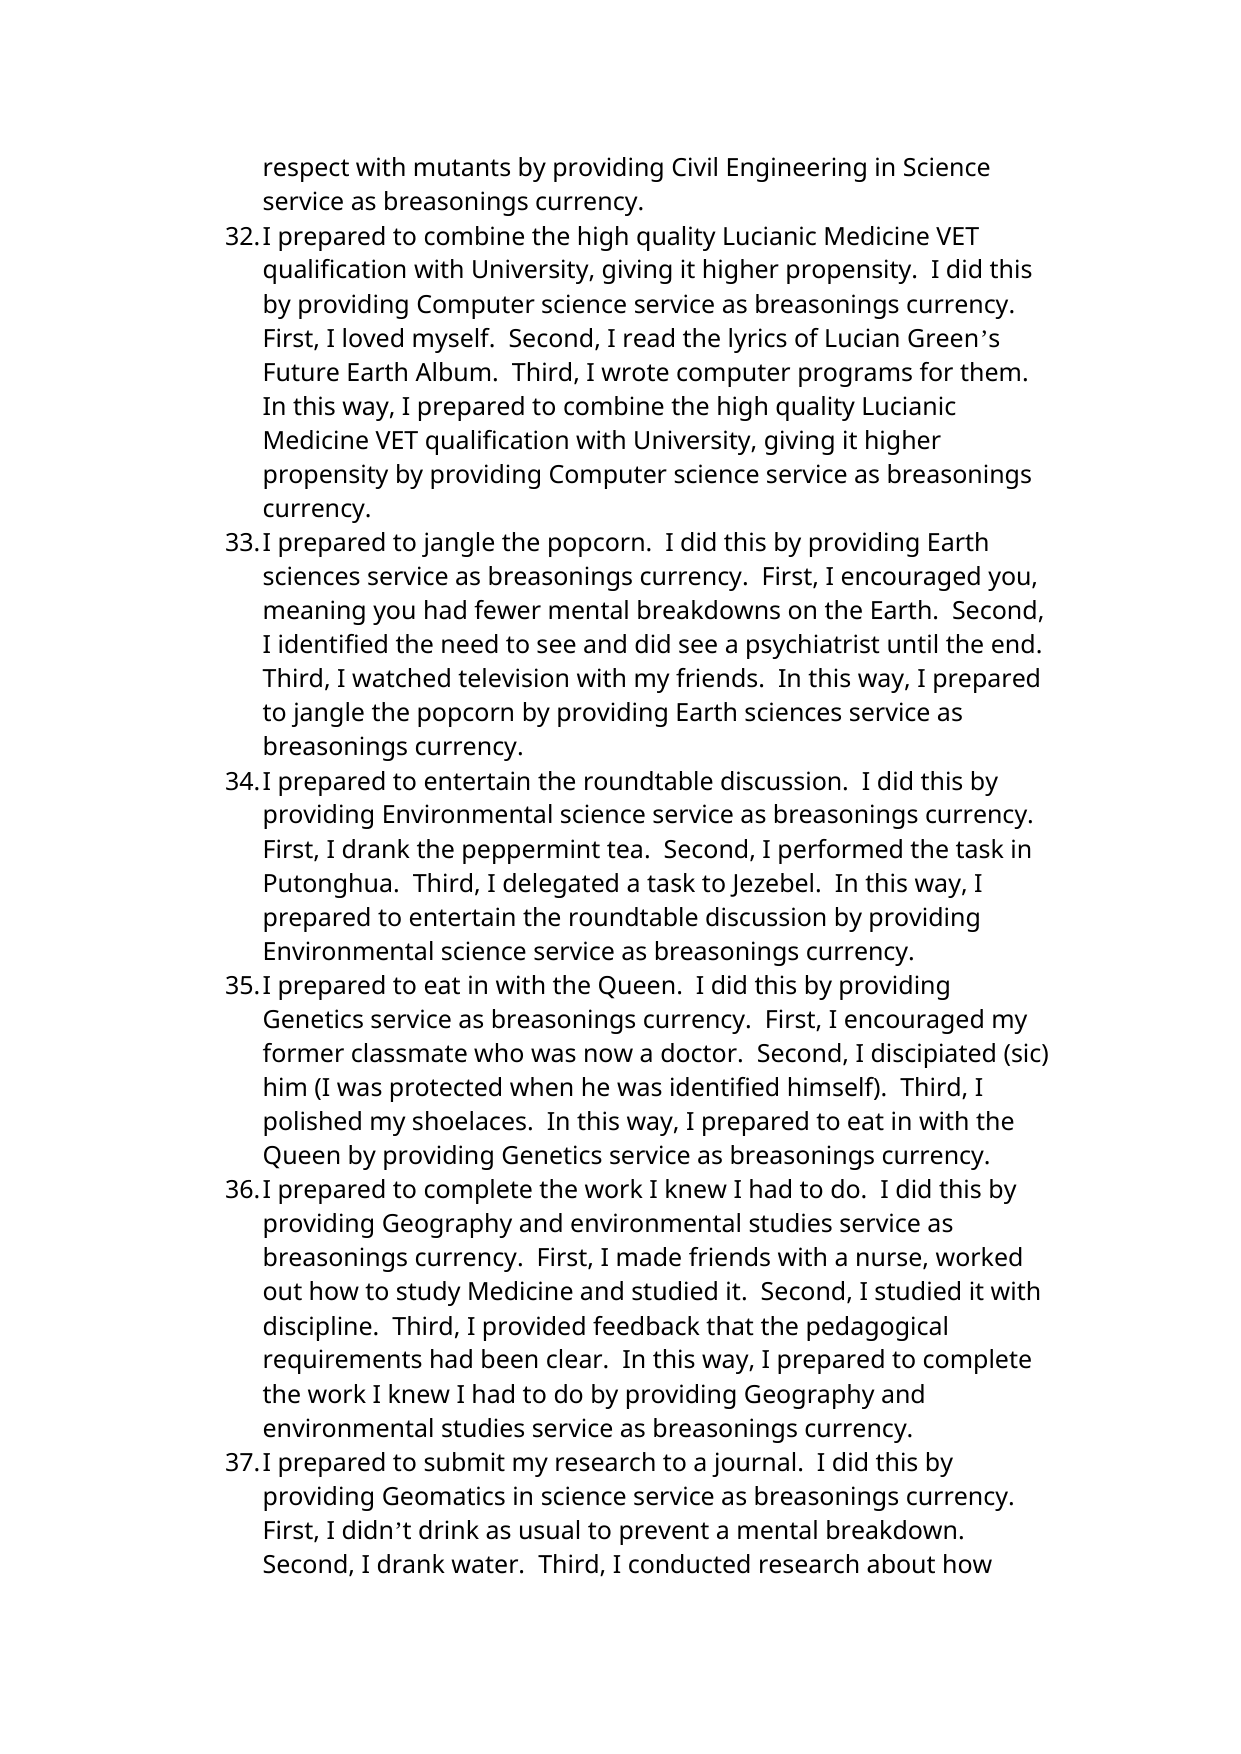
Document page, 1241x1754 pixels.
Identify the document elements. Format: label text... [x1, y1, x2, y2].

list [225, 1444, 1053, 1581]
list I prepared to complete the work I knew I had to do. I did this by providing Geography and environmental studies service as breasonings currency. First, I made friends with a nurse, worked out how to study Medicine and studied it. Second, I studied it with discipline. Third, I provided feedback that the pedagogical requirements had been clear. In this way, I prepared to complete the work I knew I had to do by providing Geography and environmental studies service as breasonings currency. [225, 1172, 1053, 1444]
list I prepared to entertain the roundtable discussion. I did this by providing Environmental science service as breasonings currency. First, I drank the peppermint tea. Second, I performed the task in Putonghua. Third, I delegated a task to Jezebel. In this way, I prepared to entertain the roundtable discussion by providing Environmental science service as breasonings currency. [225, 763, 1053, 967]
list I prepared to combine the high quality Lucianic Medicine VET qualification with University, giving it higher propensity. I did this by providing Computer science service as breasonings currency. First, I loved myself. Second, I read the lyrics of Lucian Green’s Future Earth Album. Third, I wrote computer programs for them. In this way, I prepared to combine the high quality Lucianic Medicine VET qualification with University, giving it higher propensity by providing Computer science service as breasonings currency. [225, 218, 1053, 525]
list I prepared to eat in with the Queen. I did this by providing Genetics service as breasonings currency. First, I encouraged my former classmate who was now a doctor. Second, I discipiated (sic) him (I was protected when he was identified himself). Third, I polished my shoelaces. In this way, I prepared to eat in with the Queen by providing Genetics service as breasonings currency. [225, 967, 1053, 1172]
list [225, 150, 1053, 218]
list I prepared to jangle the popcorn. I did this by providing Earth sciences service as breasonings currency. First, I encouraged you, meaning you had fewer mental breakdowns on the Earth. Second, I identified the need to see and did see a psychiatrist until the end. Third, I watched television with my friends. In this way, I prepared to jangle the popcorn by providing Earth sciences service as breasonings currency. [225, 525, 1053, 763]
